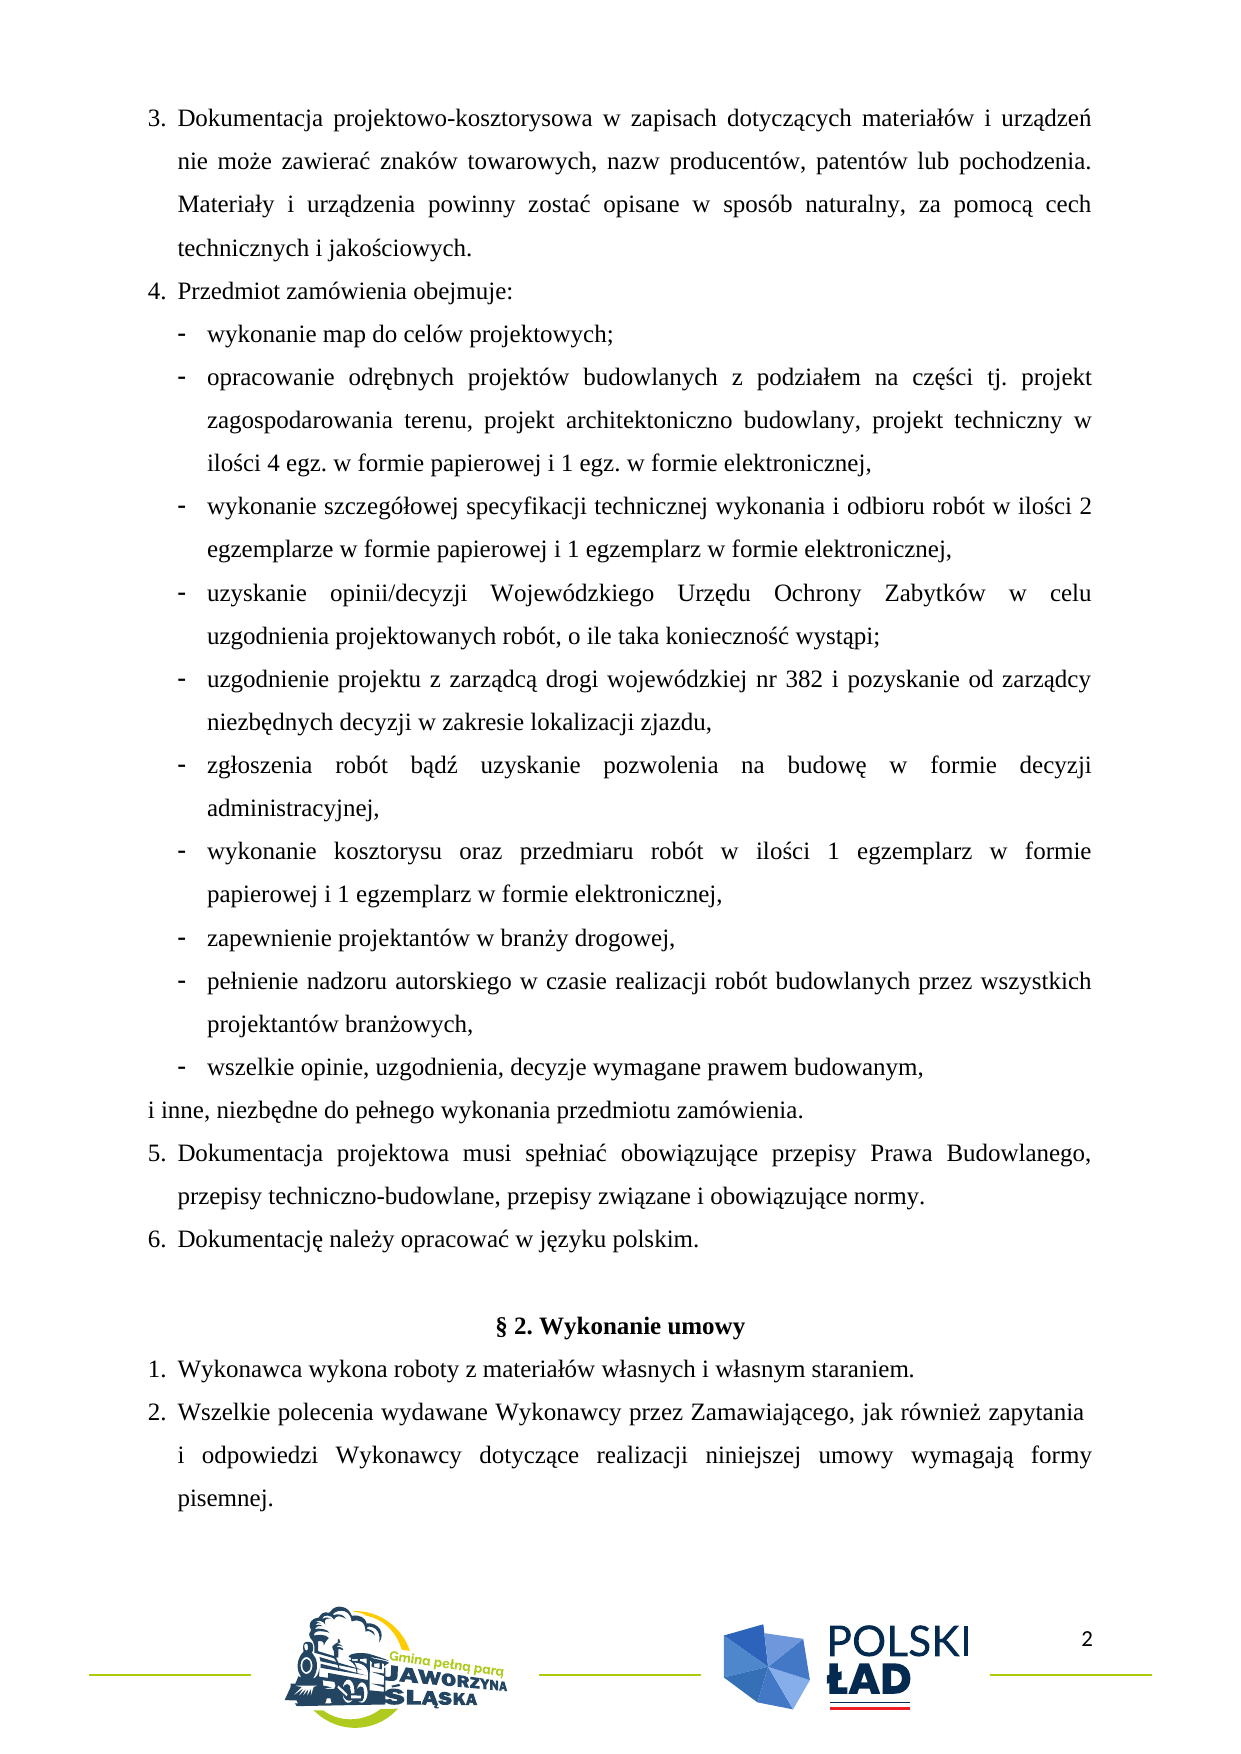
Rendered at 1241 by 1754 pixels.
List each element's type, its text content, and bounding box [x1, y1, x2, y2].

list pełnienie nadzoru autorskiego w czasie realizacji robót budowlanych przez wszystkich projektantów branżowych, [177, 966, 1092, 1038]
list zapewnienie projektantów w branży drogowej, [177, 923, 1092, 951]
text § 2. Wykonanie umowy [148, 1311, 1092, 1339]
list Dokumentację należy opracować w języku polskim. [148, 1224, 1092, 1253]
text i inne, niezbędne do pełnego wykonania przedmiotu zamówienia. [148, 1095, 1092, 1124]
list Dokumentacja projektowo-kosztorysowa w zapisach dotyczących materiałów i urządzeń nie może zawierać znaków towarowych, nazw producentów, patentów lub pochodzenia. Materiały i urządzenia powinny zostać opisane w sposób naturalny, za pomocą cech technicznych i jakościowych. [148, 103, 1092, 261]
list wykonanie map do celów projektowych; [177, 319, 1092, 348]
list opracowanie odrębnych projektów budowlanych z podziałem na części tj. projekt zagospodarowania terenu, projekt architektoniczno budowlany, projekt techniczny w ilości 4 egz. w formie papierowej i 1 egz. w formie elektronicznej, [177, 362, 1092, 477]
list wykonanie szczegółowej specyfikacji technicznej wykonania i odbioru robót w ilości 2 egzemplarze w formie papierowej i 1 egzemplarz w formie elektronicznej, [177, 491, 1092, 563]
list Wszelkie polecenia wydawane Wykonawcy przez Zamawiającego, jak również zapytania i odpowiedzi Wykonawcy dotyczące realizacji niniejszej umowy wymagają formy pisemnej. [148, 1397, 1092, 1512]
list wykonanie kosztorysu oraz przedmiaru robót w ilości 1 egzemplarz w formie papierowej i 1 egzemplarz w formie elektronicznej, [177, 836, 1092, 908]
list uzyskanie opinii/decyzji Wojewódzkiego Urzędu Ochrony Zabytków w celu uzgodnienia projektowanych robót, o ile taka konieczność wystąpi; [177, 578, 1092, 649]
list Wykonawca wykona roboty z materiałów własnych i własnym staraniem. [148, 1354, 1092, 1383]
list uzgodnienie projektu z zarządcą drogi wojewódzkiej nr 382 i pozyskanie od zarządcy niezbędnych decyzji w zakresie lokalizacji zjazdu, [177, 664, 1092, 736]
list Dokumentacja projektowa musi spełniać obowiązujące przepisy Prawa Budowlanego, przepisy techniczno-budowlane, przepisy związane i obowiązujące normy. [148, 1138, 1092, 1210]
list wszelkie opinie, uzgodnienia, decyzje wymagane prawem budowanym, [177, 1052, 1092, 1081]
list Przedmiot zamówienia obejmuje: [148, 276, 1092, 304]
list zgłoszenia robót bądź uzyskanie pozwolenia na budowę w formie decyzji administracyjnej, [177, 750, 1092, 822]
